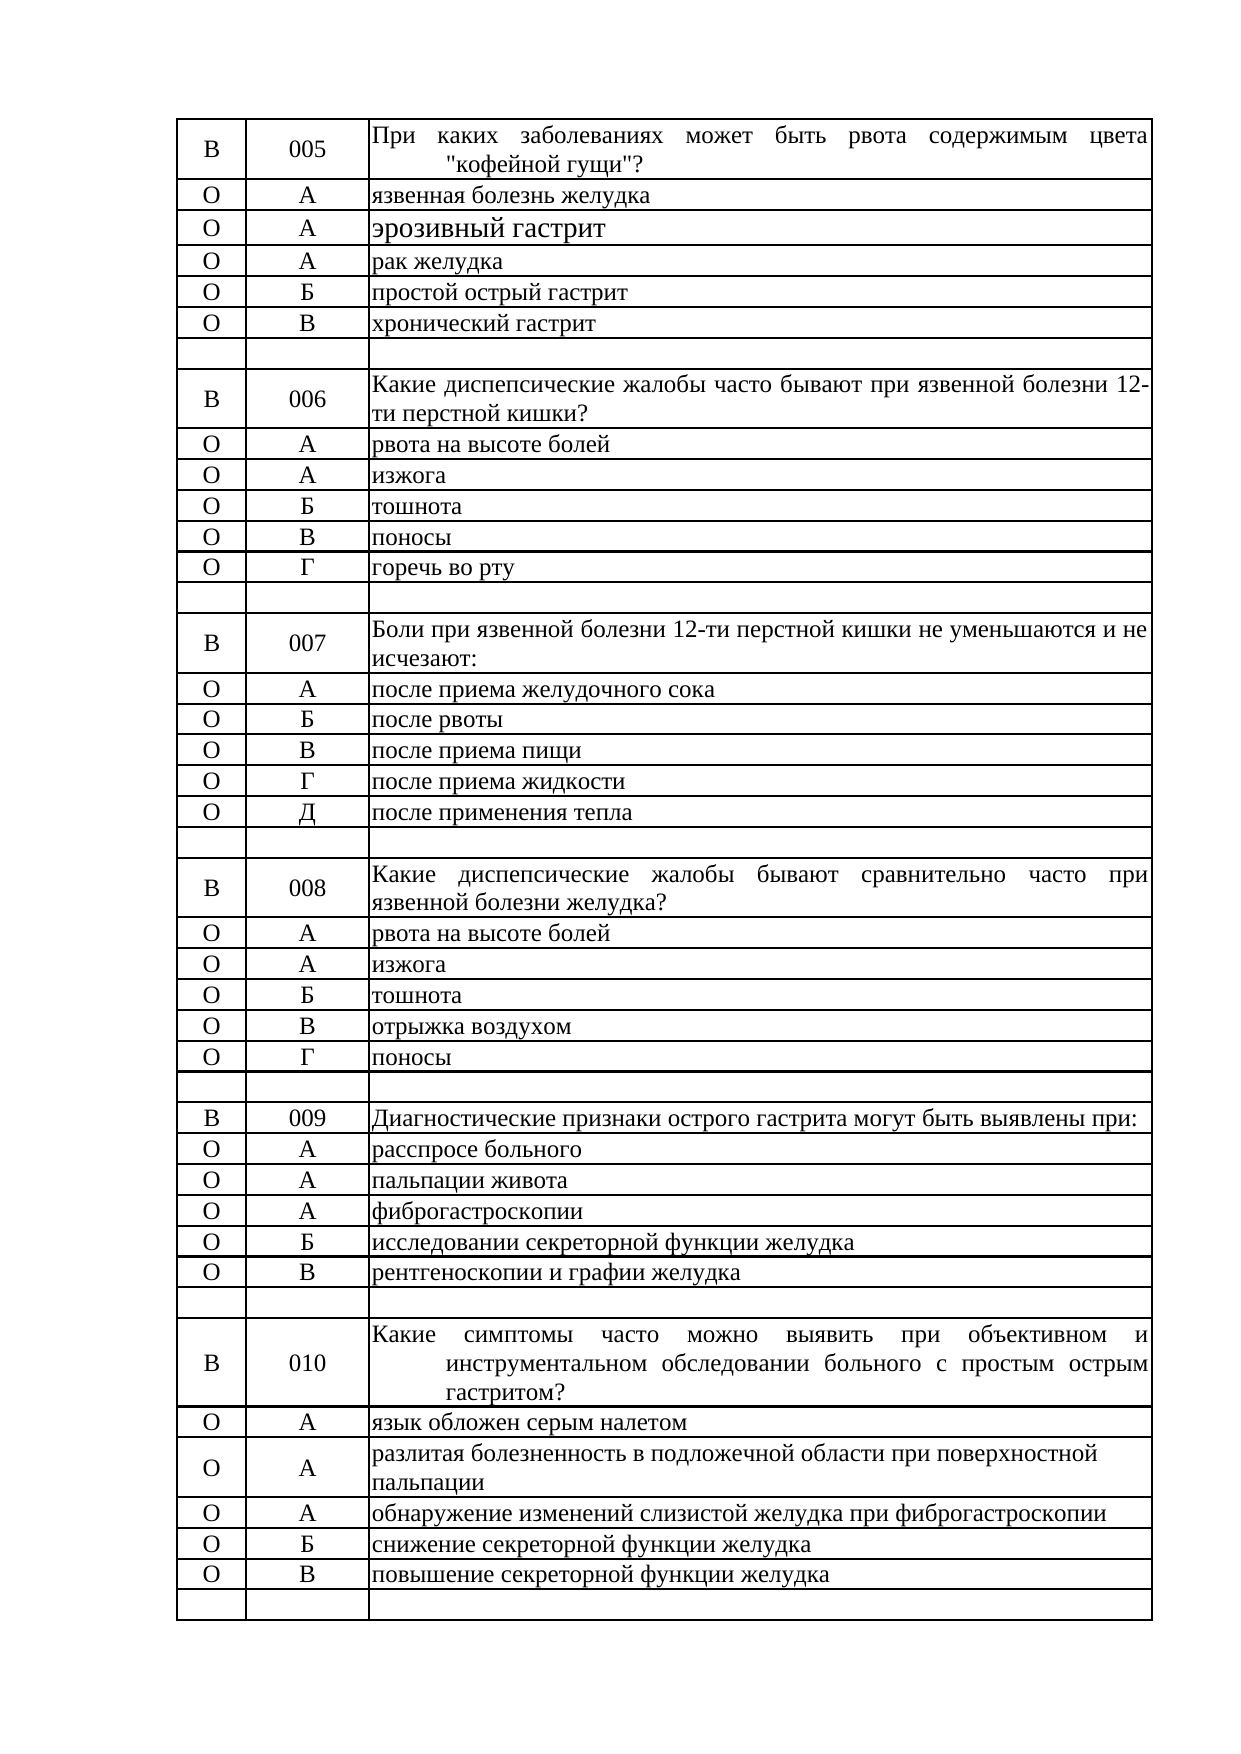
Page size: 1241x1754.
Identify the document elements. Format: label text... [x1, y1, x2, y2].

table_cell эрозивный гастрит [370, 211, 1151, 244]
table_cell [370, 583, 1151, 612]
table_cell В [247, 522, 368, 550]
table_cell А [247, 674, 368, 702]
table_cell 009 [247, 1103, 368, 1132]
table_cell [178, 1073, 245, 1101]
table_cell рак желудка [370, 246, 1151, 275]
table_cell Какие диспепсические жалобы бывают сравнительно часто при язвенной болезни желудка? [370, 859, 1151, 916]
table_cell Б [247, 1529, 368, 1557]
table_cell О [178, 1011, 245, 1039]
table_cell язык обложен серым налетом [370, 1408, 1151, 1436]
table_cell [247, 1073, 368, 1101]
table_cell В [178, 1103, 245, 1132]
table_cell Г [247, 553, 368, 581]
table_cell 010 [247, 1319, 368, 1405]
table_cell Д [247, 797, 368, 826]
table_cell тошнота [370, 980, 1151, 1009]
table_cell О [178, 766, 245, 795]
table_cell язвенная болезнь желудка [370, 180, 1151, 208]
table_cell рвота на высоте болей [370, 918, 1151, 947]
table_cell О [178, 1227, 245, 1255]
table_cell [247, 1288, 368, 1317]
table_cell О [178, 674, 245, 702]
table_cell О [178, 429, 245, 458]
table_cell О [178, 949, 245, 978]
table_cell Боли при язвенной болезни 12-ти перстной кишки не уменьшаются и не исчезают: [370, 614, 1151, 672]
table_cell после приема жидкости [370, 766, 1151, 795]
table_cell 006 [247, 370, 368, 427]
table_cell А [247, 1408, 368, 1436]
table_cell А [247, 949, 368, 978]
table_cell А [247, 429, 368, 458]
table_cell В [178, 370, 245, 427]
table_cell В [178, 120, 245, 178]
table_cell В [178, 859, 245, 916]
table_cell О [178, 1529, 245, 1557]
table_cell снижение секреторной функции желудка [370, 1529, 1151, 1557]
table_cell после приема желудочного сока [370, 674, 1151, 702]
table_cell А [247, 1438, 368, 1496]
table_cell 008 [247, 859, 368, 916]
table_cell О [178, 1258, 245, 1286]
table_cell Б [247, 491, 368, 519]
table_cell О [178, 308, 245, 337]
table_cell пальпации живота [370, 1165, 1151, 1194]
table_cell 005 [247, 120, 368, 178]
table_cell Б [247, 277, 368, 306]
table_cell При каких заболеваниях может быть рвота содержимым цвета "кофейной гущи"? [370, 120, 1151, 178]
table_cell О [178, 211, 245, 244]
table_cell [178, 1590, 245, 1619]
table_cell исследовании секреторной функции желудка [370, 1227, 1151, 1255]
table_cell обнаружение изменений слизистой желудка при фиброгастроскопии [370, 1498, 1151, 1527]
table_cell отрыжка воздухом [370, 1011, 1151, 1039]
table_cell О [178, 491, 245, 519]
table_cell [370, 1288, 1151, 1317]
table_cell О [178, 180, 245, 208]
table_cell [370, 1590, 1151, 1619]
table_cell Какие симптомы часто можно выявить при объективном и инструментальном обследовании больного с простым острым гастритом? [370, 1319, 1151, 1405]
table_cell О [178, 1196, 245, 1224]
table_cell Б [247, 1227, 368, 1255]
table_cell О [178, 1498, 245, 1527]
table_cell О [178, 1165, 245, 1194]
table_cell 007 [247, 614, 368, 672]
table_cell В [247, 1258, 368, 1286]
table_cell рентгеноскопии и графии желудка [370, 1258, 1151, 1286]
table_cell А [247, 1134, 368, 1163]
table_cell [178, 1288, 245, 1317]
table_cell фиброгастроскопии [370, 1196, 1151, 1224]
table_cell после рвоты [370, 705, 1151, 733]
table_cell О [178, 1042, 245, 1070]
table_cell хронический гастрит [370, 308, 1151, 337]
table_cell изжога [370, 460, 1151, 489]
table_cell О [178, 522, 245, 550]
table_cell изжога [370, 949, 1151, 978]
table_cell А [247, 211, 368, 244]
table_cell О [178, 980, 245, 1009]
table_cell А [247, 1196, 368, 1224]
table_cell Диагностические признаки острого гастрита могут быть выявлены при: [370, 1103, 1151, 1132]
table_cell В [247, 735, 368, 764]
table_cell [247, 828, 368, 857]
table_cell [178, 583, 245, 612]
table_cell [247, 583, 368, 612]
table_cell О [178, 460, 245, 489]
table_cell О [178, 797, 245, 826]
table_cell В [247, 1011, 368, 1039]
table_cell О [178, 1134, 245, 1163]
table_cell А [247, 246, 368, 275]
table_cell [247, 339, 368, 367]
table_cell горечь во рту [370, 553, 1151, 581]
table_cell О [178, 553, 245, 581]
table_cell Б [247, 980, 368, 1009]
table_cell А [247, 918, 368, 947]
table_cell О [178, 277, 245, 306]
table_cell Г [247, 1042, 368, 1070]
table_cell повышение секреторной функции желудка [370, 1560, 1151, 1588]
table_cell [178, 339, 245, 367]
table_cell О [178, 246, 245, 275]
table_cell тошнота [370, 491, 1151, 519]
table_cell А [247, 180, 368, 208]
table_cell после применения тепла [370, 797, 1151, 826]
table_cell [370, 1073, 1151, 1101]
table_cell О [178, 1438, 245, 1496]
table_cell простой острый гастрит [370, 277, 1151, 306]
table_cell А [247, 1165, 368, 1194]
table_cell В [178, 614, 245, 672]
table_cell поносы [370, 1042, 1151, 1070]
table_cell [370, 828, 1151, 857]
table_cell О [178, 1408, 245, 1436]
table_cell Г [247, 766, 368, 795]
table_cell рвота на высоте болей [370, 429, 1151, 458]
table_cell [178, 828, 245, 857]
table_cell поносы [370, 522, 1151, 550]
table_cell после приема пищи [370, 735, 1151, 764]
table_cell [247, 1590, 368, 1619]
table_cell расспросе больного [370, 1134, 1151, 1163]
table_cell А [247, 460, 368, 489]
table_cell [370, 339, 1151, 367]
table_cell В [247, 1560, 368, 1588]
table_cell О [178, 918, 245, 947]
table_cell разлитая болезненность в подложечной области при поверхностной пальпации [370, 1438, 1151, 1496]
table_cell В [247, 308, 368, 337]
table_cell Б [247, 705, 368, 733]
table_cell О [178, 1560, 245, 1588]
table_cell О [178, 735, 245, 764]
table_cell А [247, 1498, 368, 1527]
table_cell В [178, 1319, 245, 1405]
table_cell О [178, 705, 245, 733]
